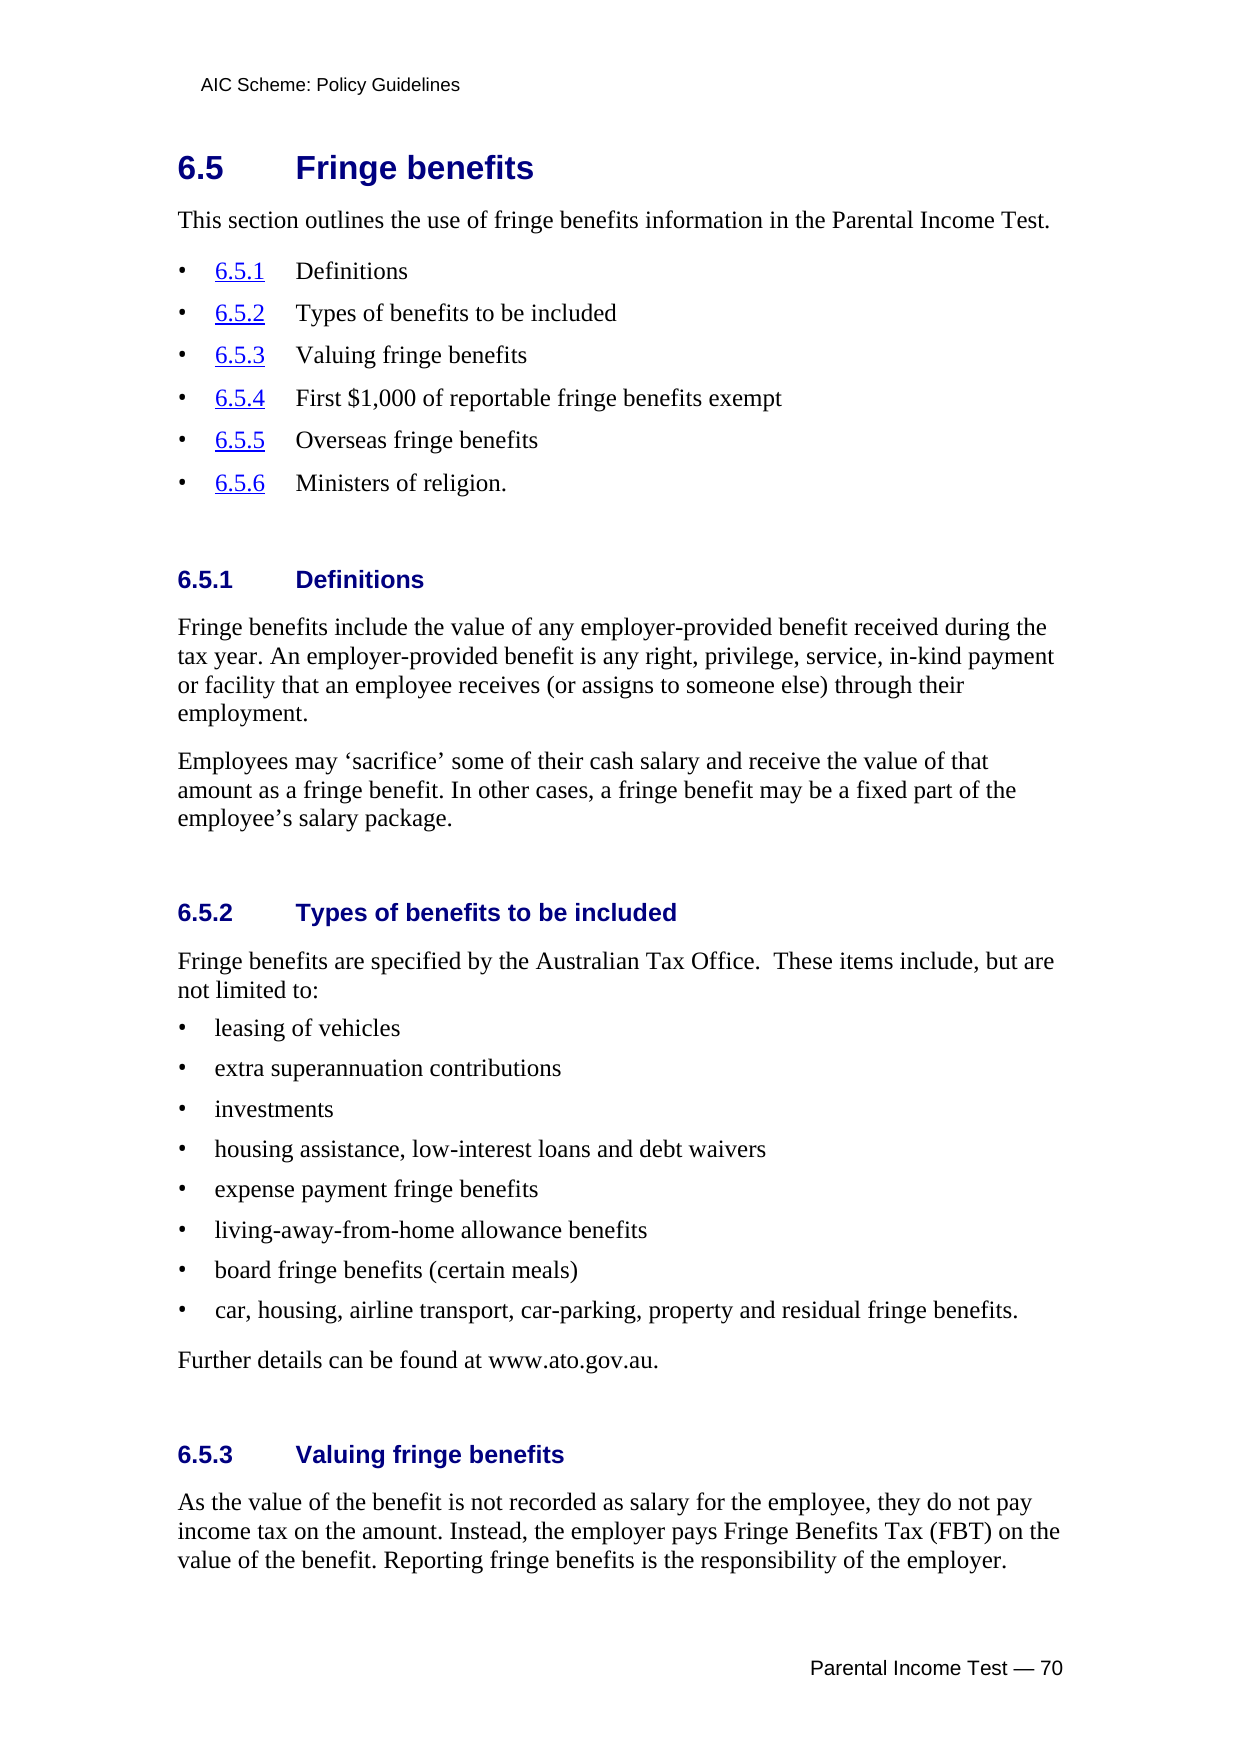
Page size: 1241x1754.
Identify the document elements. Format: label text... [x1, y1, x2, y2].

text living-away-from-home allowance benefits [177, 1211, 1063, 1245]
text 6.5.6 Minters of religion. [177, 464, 1063, 498]
subtitle 6.5 Fringe benefits [177, 148, 1063, 186]
text 6.5.2 Types of benefits to be included [177, 295, 1063, 329]
text leasing of vehicles [177, 1010, 1063, 1044]
subtitle 6.5.1 Definitions [177, 565, 1063, 593]
text board fringe benefits (certain meals) [177, 1252, 1063, 1286]
text 6.5.5 Overseas fringe benefits [177, 422, 1063, 456]
text housing asstance, low-interest loans and debt waivers [177, 1131, 1063, 1165]
text expense payment fringe benefits [177, 1171, 1063, 1205]
text extra superannuation contributions [177, 1050, 1063, 1084]
subtitle 6.5.2 Types of benefits to be included [177, 898, 1063, 927]
text investments [177, 1090, 1063, 1124]
text car, housing, airline transport, car-parking, property and residual fringe benefits. [177, 1292, 1063, 1326]
text As the value of the benefit not recorded as salary for the employee, they do not pay income tax on the amount. Instead, the employer pays Fringe Benefits Tax (FBT) on the value of the benefit. Reporting fringe benefits the responsibility of the employer. [177, 1487, 1063, 1573]
text Employees may ‘sacrifice’ some of their cash salary and receive the value of that amount as a fringe benefit. In other cases, a fringe benefit may be a fixed part of the employee’s salary package. [177, 746, 1063, 832]
text Fringe benefits are specified by the Australian Tax Office. These items include, but are not limited to: [177, 946, 1063, 1003]
text 6.5.4 First $1,000 of reportable fringe benefits exempt [177, 379, 1063, 414]
text 6.5.3 Valuing fringe benefits [177, 337, 1063, 371]
subtitle 6.5.3 Valuing fringe benefits [177, 1440, 1063, 1468]
text 6.5.1 Definitions [177, 252, 1063, 286]
text Th section outlines the use of fringe benefits information in the Parental Income Test. [177, 205, 1063, 234]
text Fringe benefits include the value of any employer-provided benefit received during the tax year. An employer-provided benefit any right, privilege, service, in-kind payment or facility that an employee receives (or assigns to someone else) through their employment. [177, 612, 1063, 727]
list Further details can be found at www.ato.gov.au. [177, 1345, 1063, 1373]
